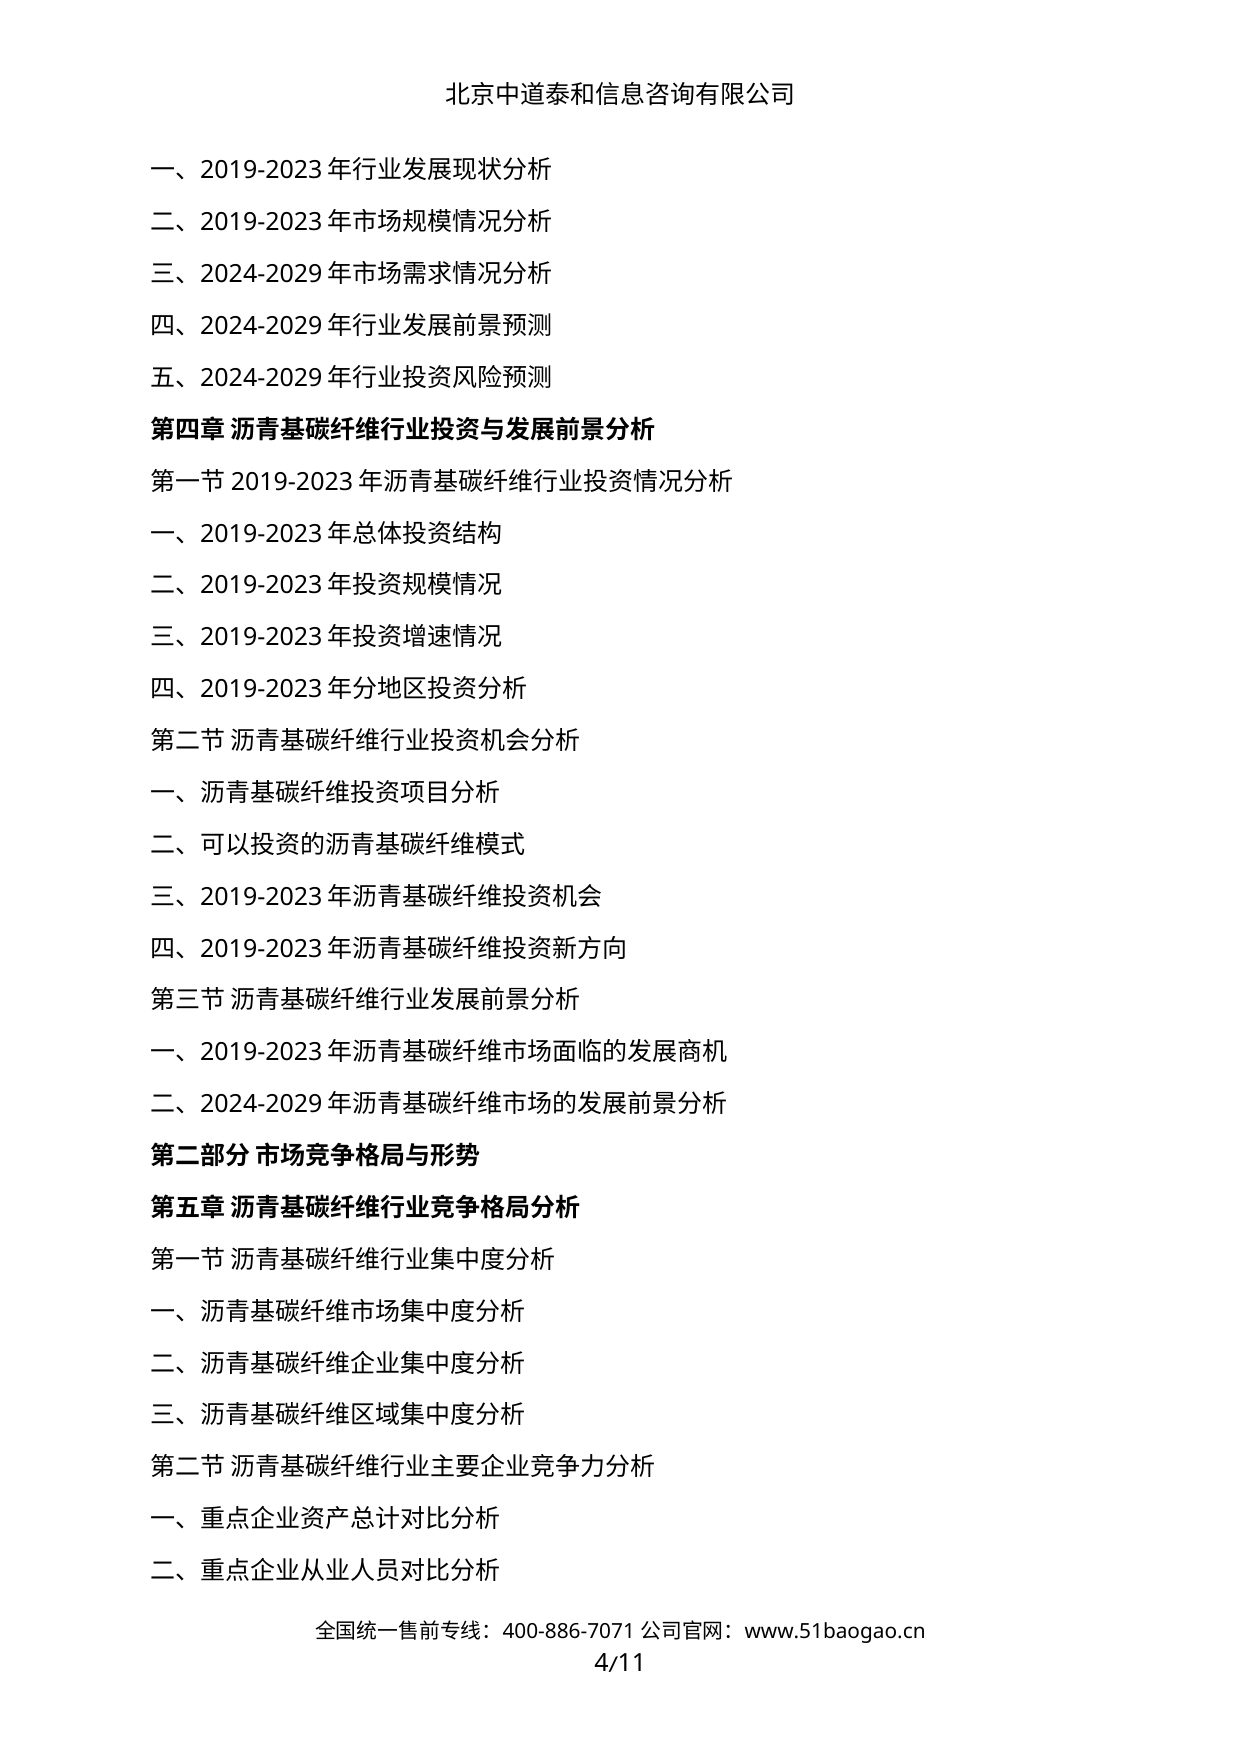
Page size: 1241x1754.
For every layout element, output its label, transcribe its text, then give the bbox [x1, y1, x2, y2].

text 三、2019-2023年投资增速情况 [150, 617, 1090, 653]
text 一、2019-2023年行业发展现状分析 [150, 150, 1090, 186]
text 三、2019-2023年沥青基碳纤维投资机会 [150, 876, 1090, 912]
text 第一节 沥青基碳纤维行业集中度分析 [150, 1239, 1090, 1276]
text 二、可以投资的沥青基碳纤维模式 [150, 824, 1090, 861]
text 一、重点企业资产总计对比分析 [150, 1499, 1090, 1535]
text 第二节 沥青基碳纤维行业投资机会分析 [150, 721, 1090, 757]
text 三、沥青基碳纤维区域集中度分析 [150, 1395, 1090, 1431]
text 四、2019-2023年沥青基碳纤维投资新方向 [150, 928, 1090, 964]
text 五、2024-2029年行业投资风险预测 [150, 357, 1090, 394]
text 二、2024-2029年沥青基碳纤维市场的发展前景分析 [150, 1084, 1090, 1120]
text 二、沥青基碳纤维企业集中度分析 [150, 1343, 1090, 1379]
text 第二部分 市场竞争格局与形势 [150, 1136, 1090, 1172]
text 第四章 沥青基碳纤维行业投资与发展前景分析 [150, 409, 1090, 446]
text 四、2024-2029年行业发展前景预测 [150, 306, 1090, 342]
text 一、沥青基碳纤维投资项目分析 [150, 772, 1090, 809]
text 第三节 沥青基碳纤维行业发展前景分析 [150, 980, 1090, 1016]
text 四、2019-2023年分地区投资分析 [150, 669, 1090, 705]
text 第一节 2019-2023年沥青基碳纤维行业投资情况分析 [150, 461, 1090, 497]
text 第二节 沥青基碳纤维行业主要企业竞争力分析 [150, 1447, 1090, 1483]
text 一、2019-2023年总体投资结构 [150, 513, 1090, 549]
text 三、2024-2029年市场需求情况分析 [150, 254, 1090, 290]
text 二、2019-2023年市场规模情况分析 [150, 202, 1090, 238]
text 二、重点企业从业人员对比分析 [150, 1551, 1090, 1587]
text 二、2019-2023年投资规模情况 [150, 565, 1090, 601]
text 一、2019-2023年沥青基碳纤维市场面临的发展商机 [150, 1032, 1090, 1068]
text 第五章 沥青基碳纤维行业竞争格局分析 [150, 1187, 1090, 1224]
text 一、沥青基碳纤维市场集中度分析 [150, 1291, 1090, 1327]
